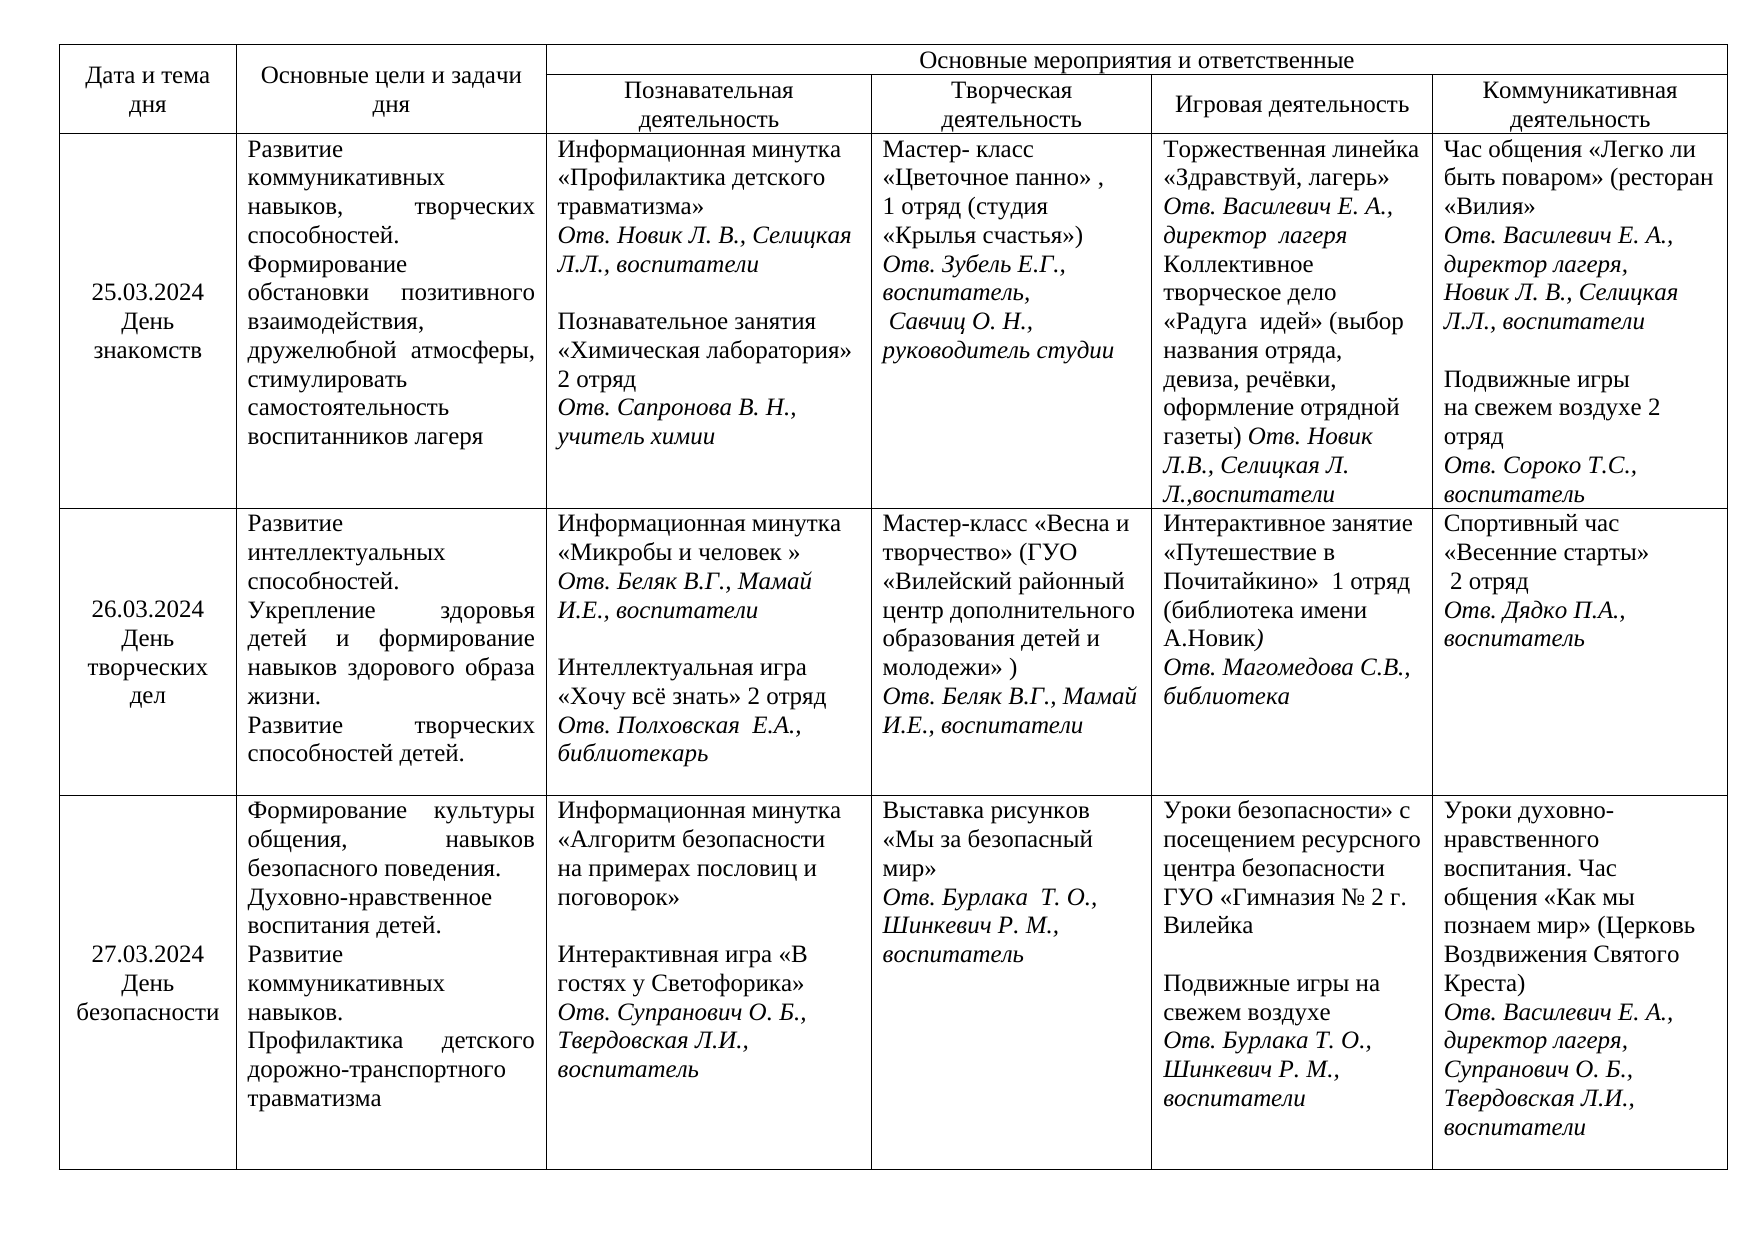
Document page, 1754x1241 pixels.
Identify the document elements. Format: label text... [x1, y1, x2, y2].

table_cell Информационная минутка «Алгоритм безопасности на примерах пословиц и поговорок» Интерактивная игра «В гостях у Светофорика» Отв. Супранович О. Б., Твердовская Л.И., воспитатель [547, 796, 871, 1169]
table_cell Информационная минутка «Профилактика детского травматизма» Отв. Новик Л. В., Селицкая Л.Л., воспитатели Познавательное занятия «Химическая лаборатория» 2 отряд Отв. Сапронова В. Н., учитель химии [547, 134, 871, 507]
table_header Дата и тема дня [60, 45, 236, 133]
table_cell Коммуникативная деятельность [1433, 75, 1727, 133]
table_cell 25.03.2024 День знакомств [60, 134, 236, 507]
table_cell Познавательная деятельность [547, 75, 871, 133]
table_cell Развитие коммуникативных навыков, творческих способностей. Формирование обстановки позитивного взаимодействия, дружелюбной атмосферы, стимулировать самостоятельность воспитанников лагеря [237, 134, 546, 507]
table_cell Мастер-класс «Весна и творчество» (ГУО «Вилейский районный центр дополнительного образования детей и молодежи» ) Отв. Беляк В.Г., Мамай И.Е., воспитатели [872, 509, 1151, 794]
table_header Основные мероприятия и ответственные [547, 45, 1727, 74]
table_cell 27.03.2024 День безопасности [60, 796, 236, 1169]
table_cell Интерактивное занятие «Путешествие в Почитайкино» 1 отряд (библиотека имени А.Новик) Отв. Магомедова С.В., библиотека [1152, 509, 1432, 794]
table_cell Формирование культуры общения, навыков безопасного поведения. Духовно-нравственное воспитания детей. Развитие коммуникативных навыков. Профилактика детского дорожно-транспортного травматизма [237, 796, 546, 1169]
table_cell Выставка рисунков «Мы за безопасный мир» Отв. Бурлака Т. О., Шинкевич Р. М., воспитатель [872, 796, 1151, 1169]
table_cell Игровая деятельность [1152, 75, 1432, 133]
table_header Основные цели и задачи дня [237, 45, 546, 133]
table_cell 26.03.2024 День творческих дел [60, 509, 236, 794]
table_cell Информационная минутка «Микробы и человек » Отв. Беляк В.Г., Мамай И.Е., воспитатели Интеллектуальная игра «Хочу всё знать» 2 отряд Отв. Полховская Е.А., библиотекарь [547, 509, 871, 794]
table_cell Мастер- класс «Цветочное панно» , 1 отряд (студия «Крылья счастья») Отв. Зубель Е.Г., воспитатель, Савчиц О. Н., руководитель студии [872, 134, 1151, 507]
table_cell Уроки духовно-нравственного воспитания. Час общения «Как мы познаем мир» (Церковь Воздвижения Святого Креста) Отв. Василевич Е. А., директор лагеря, Супранович О. Б., Твердовская Л.И., воспитатели [1433, 796, 1727, 1169]
table_cell Спортивный час «Весенние старты» 2 отряд Отв. Дядко П.А., воспитатель [1433, 509, 1727, 794]
table_cell Творческая деятельность [872, 75, 1151, 133]
table_cell Развитие интеллектуальных способностей. Укрепление здоровья детей и формирование навыков здорового образа жизни. Развитие творческих способностей детей. [237, 509, 546, 794]
table_cell Уроки безопасности» с посещением ресурсного центра безопасности ГУО «Гимназия № 2 г. Вилейка Подвижные игры на свежем воздухе Отв. Бурлака Т. О., Шинкевич Р. М., воспитатели [1152, 796, 1432, 1169]
table_cell Торжественная линейка «Здравствуй, лагерь» Отв. Василевич Е. А., директор лагеря Коллективное творческое дело «Радуга идей» (выбор названия отряда, девиза, речёвки, оформление отрядной газеты) Отв. Новик Л.В., Селицкая Л. Л.,воспитатели [1152, 134, 1432, 507]
table_cell Час общения «Легко ли быть поваром» (ресторан «Вилия» Отв. Василевич Е. А., директор лагеря, Новик Л. В., Селицкая Л.Л., воспитатели Подвижные игры на свежем воздухе 2 отряд Отв. Сороко Т.С., воспитатель [1433, 134, 1727, 507]
